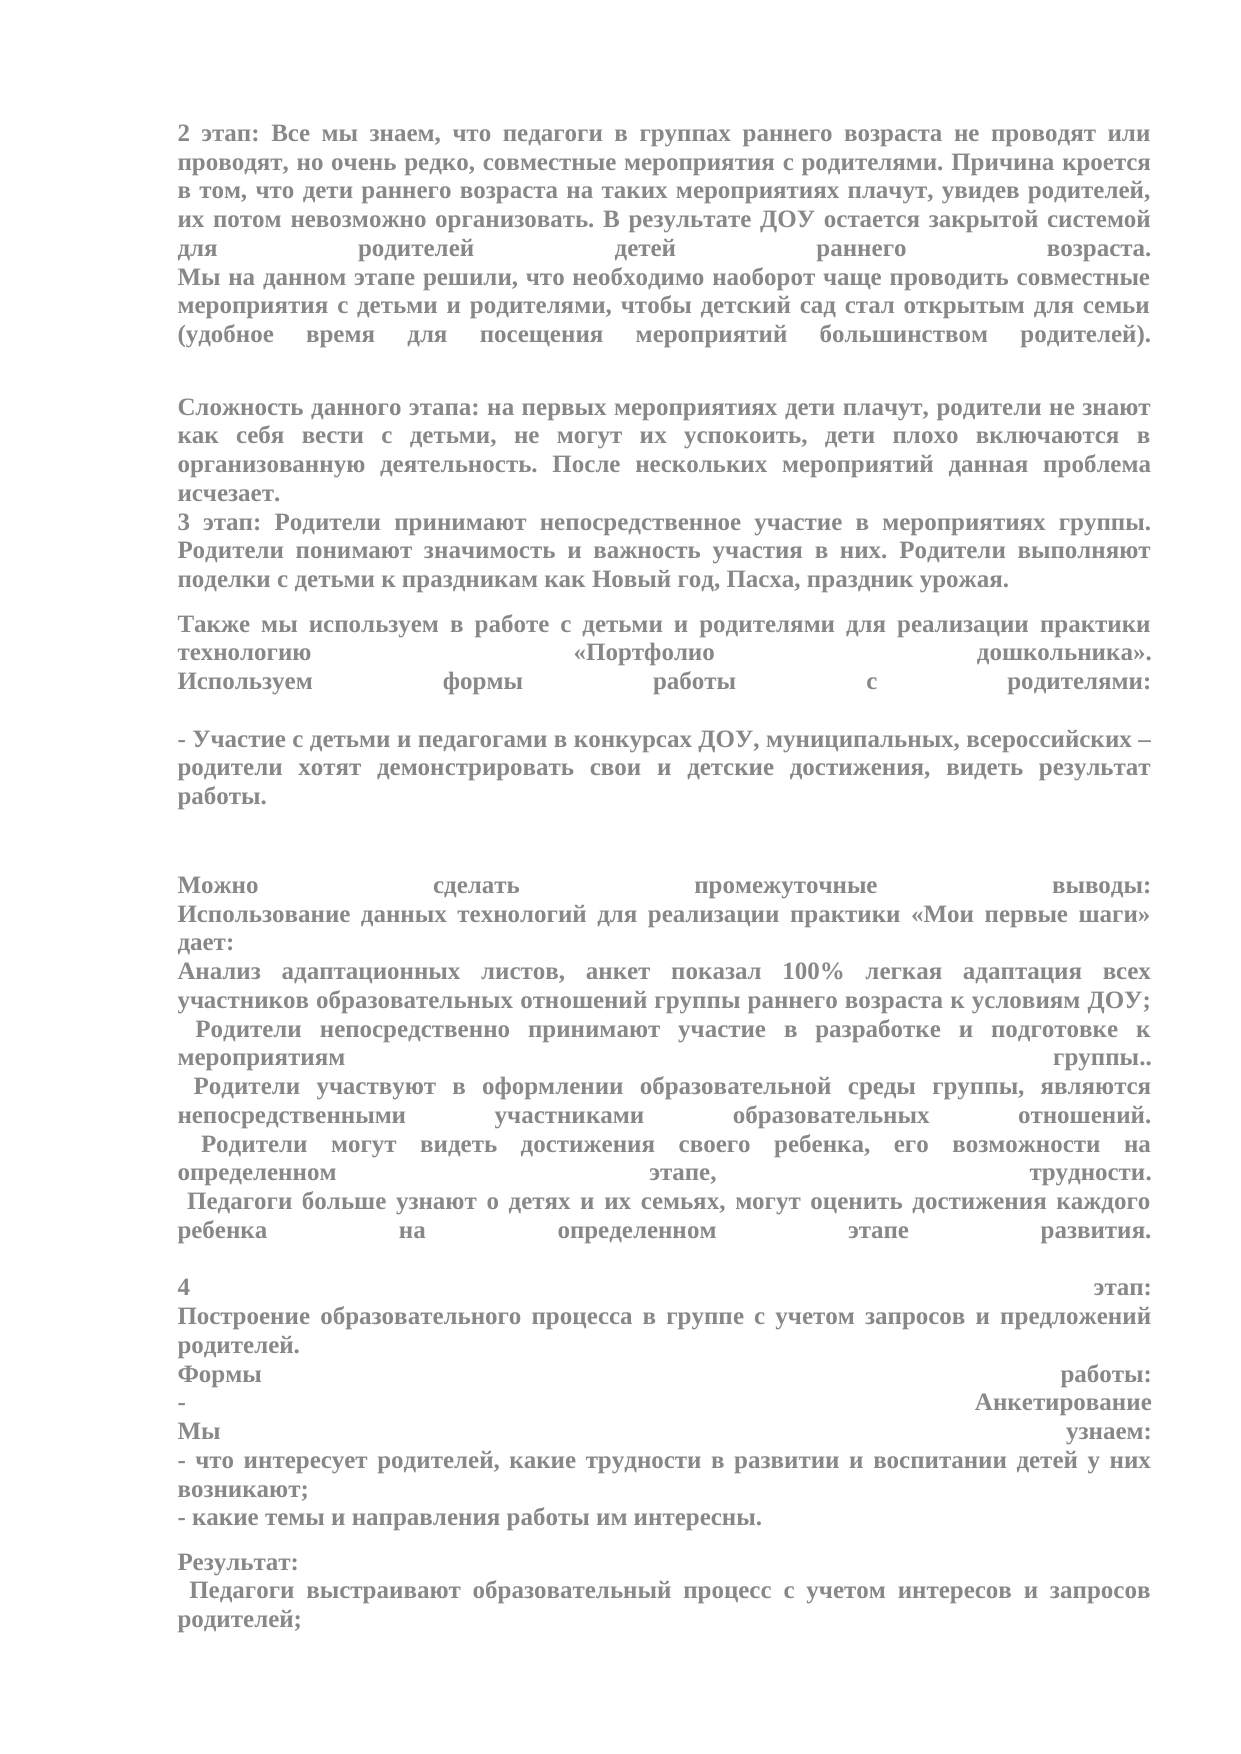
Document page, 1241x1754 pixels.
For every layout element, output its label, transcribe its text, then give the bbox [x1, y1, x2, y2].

text 2 этап: Все мы знаем, что педагоги в группах раннего возраста не проводят или проводят, но очень редко, совместные мероприятия с родителями. Причина кроется в том, что дети раннего возраста на таких мероприятиях плачут, увидев родителей, их потом невозможно организовать. В результате ДОУ остается закрытой системой для родителей детей раннего возраста. Мы на данном этапе решили, что необходимо наоборот чаще проводить совместные мероприятия с детьми и родителями, чтобы детский сад стал открытым для семьи (удобное время для посещения мероприятий большинством родителей). [177, 118, 1152, 376]
text Сложность данного этапа: на первых мероприятиях дети плачут, родители не знают как себя вести с детьми, не могут их успокоить, дети плохо включаются в организованную деятельность. После нескольких мероприятий данная проблема исчезает. 3 этап: Родители принимают непосредственное участие в мероприятиях группы. Родители понимают значимость и важность участия в них. Родители выполняют поделки с детьми к праздникам как Новый год, Пасха, праздник урожая. [177, 392, 1152, 593]
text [177, 1547, 1152, 1633]
text Также мы используем в работе с детьми и родителями для реализации практики технологию «Портфолио дошкольника». Используем формы работы с родителями: - Участие с детьми и педагогами в конкурсах ДОУ, муниципальных, всероссийских – родители хотят демонстрировать свои и детские достижения, видеть результат работы. [177, 609, 1152, 810]
text Можно сделать промежуточные выводы: Использование данных технологий для реализации практики «Мои первые шаги» дает: Анализ адаптационных листов, анкет показал 100% легкая адаптация всех участников образовательных отношений группы раннего возраста к условиям ДОУ; Родители непосредственно принимают участие в разработке и подготовке к мероприятиям группы.. Родители участвуют в оформлении образовательной среды группы, являются непосредственными участниками образовательных отношений. Родители могут видеть достижения своего ребенка, его возможности на определенном этапе, трудности. Педагоги больше узнают о детях и их семьях, могут оценить достижения каждого ребенка на определенном этапе развития. 4 этап: Построение образовательного процесса в группе с учетом запросов и предложений родителей. Формы работы: - Анкетирование Мы узнаем: - что интересует родителей, какие трудности в развитии и воспитании детей у них возникают; - какие темы и направления работы им интересны. [177, 870, 1152, 1531]
